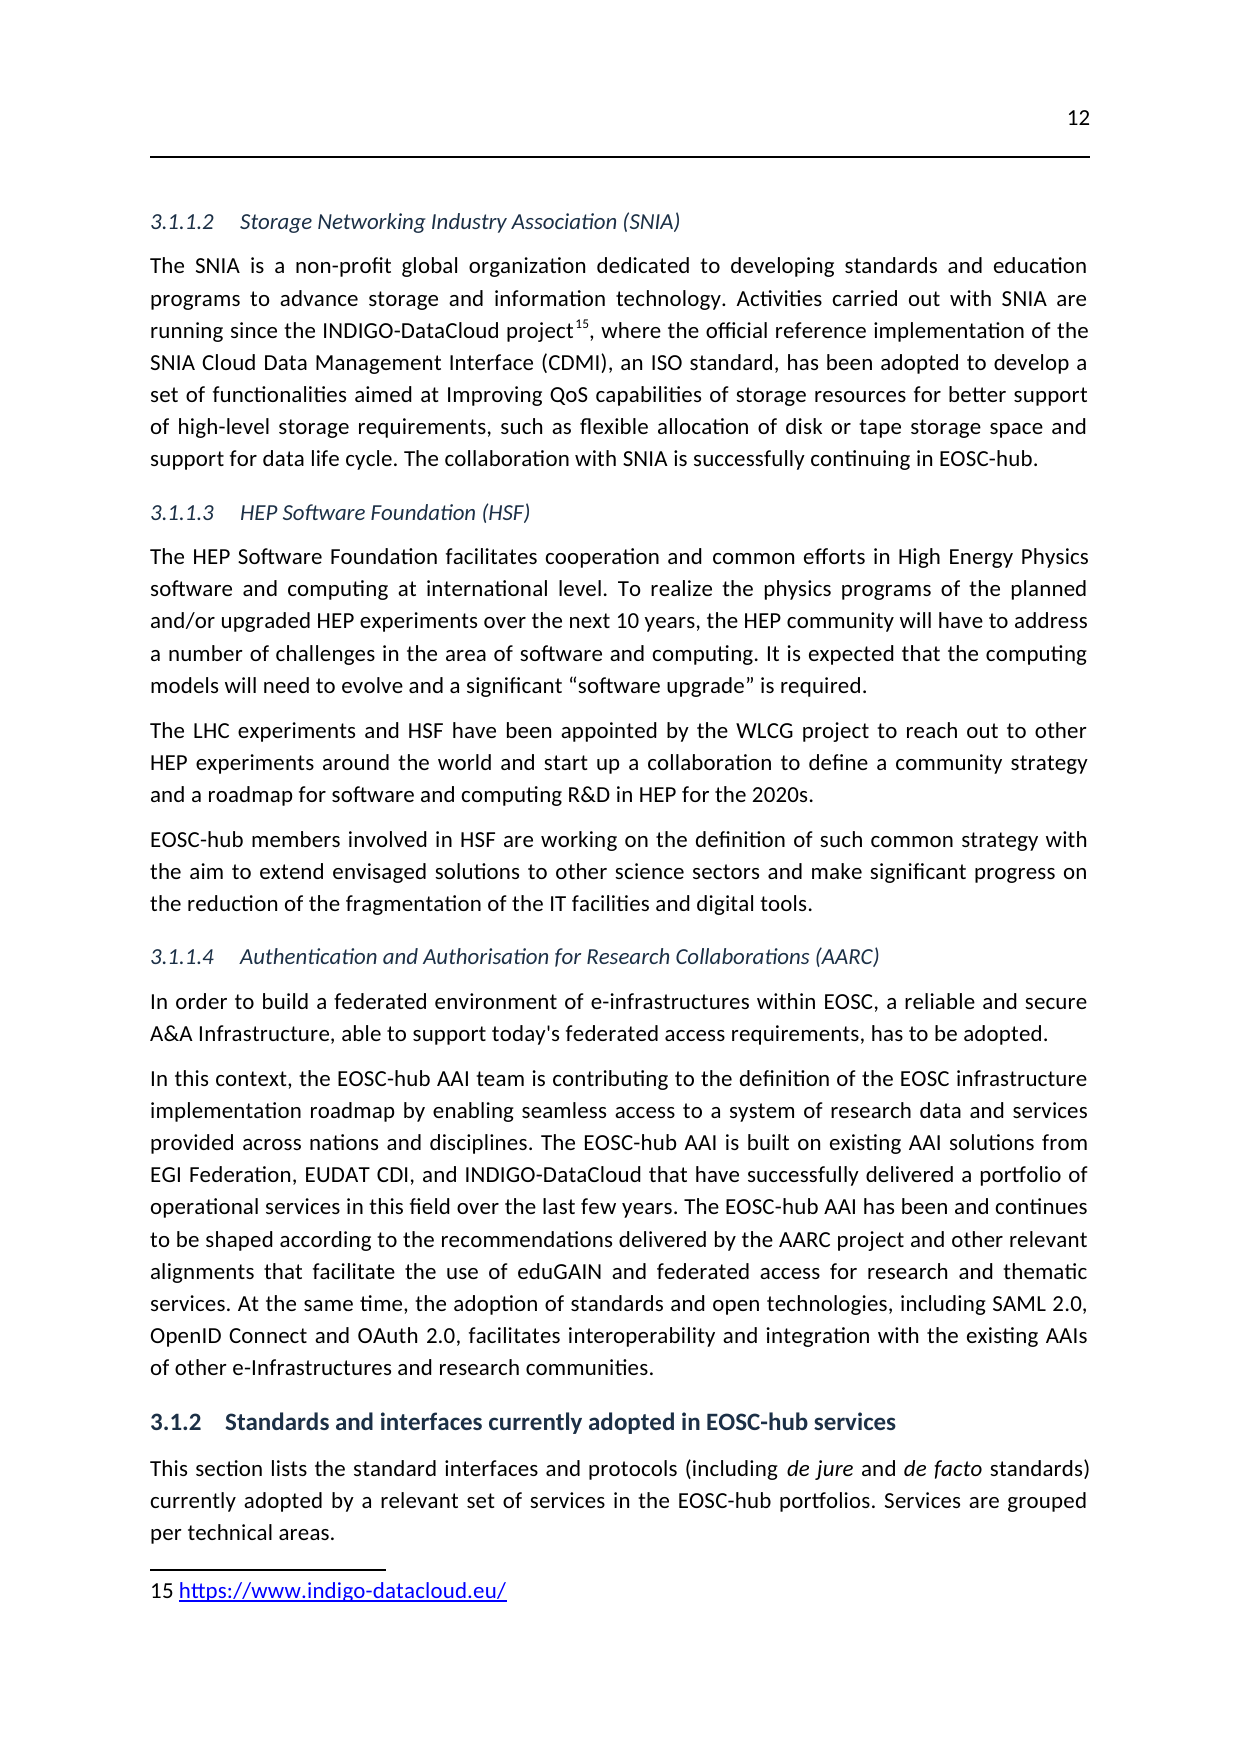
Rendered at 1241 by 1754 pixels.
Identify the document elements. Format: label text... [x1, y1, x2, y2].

text This section lists the standard interfaces and protocols (including de jure and de facto standards) currently adopted by a relevant set of services in the EOSC-hub portfolios. Services are grouped per technical areas. [150, 1454, 1090, 1546]
text In order to build a federated environment of e-infrastructures within EOSC, a reliable and secure A&A Infrastructure, able to support today's federated access requirements, has to be adopted. [150, 987, 1090, 1047]
subtitle Standards and interfaces currently adopted in EOSC-hub services [150, 1406, 1090, 1437]
text The LHC experiments and HSF have been appointed by the WLCG project to reach out to other HEP experiments around the world and start up a collaboration to define a community strategy and a roadmap for software and computing R&D in HEP for the 2020s. [150, 716, 1090, 808]
text EOSC-hub members involved in HSF are working on the definition of such common strategy with the aim to extend envisaged solutions to other science sectors and make significant progress on the reduction of the fragmentation of the IT facilities and digital tools. [150, 825, 1090, 917]
text In this context, the EOSC-hub AAI team is contributing to the definition of the EOSC infrastructure implementation roadmap by enabling seamless access to a system of research data and services provided across nations and disciplines. The EOSC-hub AAI is built on existing AAI solutions from EGI Federation, EUDAT CDI, and INDIGO-DataCloud that have successfully delivered a portfolio of operational services in this field over the last few years. The EOSC-hub AAI has been and continues to be shaped according to the recommendations delivered by the AARC project and other relevant alignments that facilitate the use of eduGAIN and federated access for research and thematic services. At the same time, the adoption of standards and open technologies, including SAML 2.0, OpenID Connect and OAuth 2.0, facilitates interoperability and integration with the existing AAIs of other e-Infrastructures and research communities. [150, 1064, 1090, 1381]
text The HEP Software Foundation facilitates cooperation and common efforts in High Energy Physics software and computing at international level. To realize the physics programs of the planned and/or upgraded HEP experiments over the next 10 years, the HEP community will have to address a number of challenges in the area of software and computing. It is expected that the computing models will need to evolve and a significant “software upgrade” is required. [150, 542, 1090, 699]
subtitle HEP Software Foundation (HSF) [150, 498, 1090, 526]
text The SNIA is a non-profit global organization dedicated to developing standards and education programs to advance storage and information technology. Activities carried out with SNIA are running since the INDIGO-DataCloud project, where the official reference implementation of the SNIA Cloud Data Management Interface (CDMI), an ISO standard, has been adopted to develop a set of functionalities aimed at Improving QoS capabilities of storage resources for better support of high-level storage requirements, such as flexible allocation of disk or tape storage space and support for data life cycle. The collaboration with SNIA is successfully continuing in EOSC-hub. [150, 251, 1090, 473]
subtitle Storage Networking Industry Association (SNIA) [150, 207, 1090, 235]
subtitle Authentication and Authorisation for Research Collaborations (AARC) [150, 942, 1090, 970]
